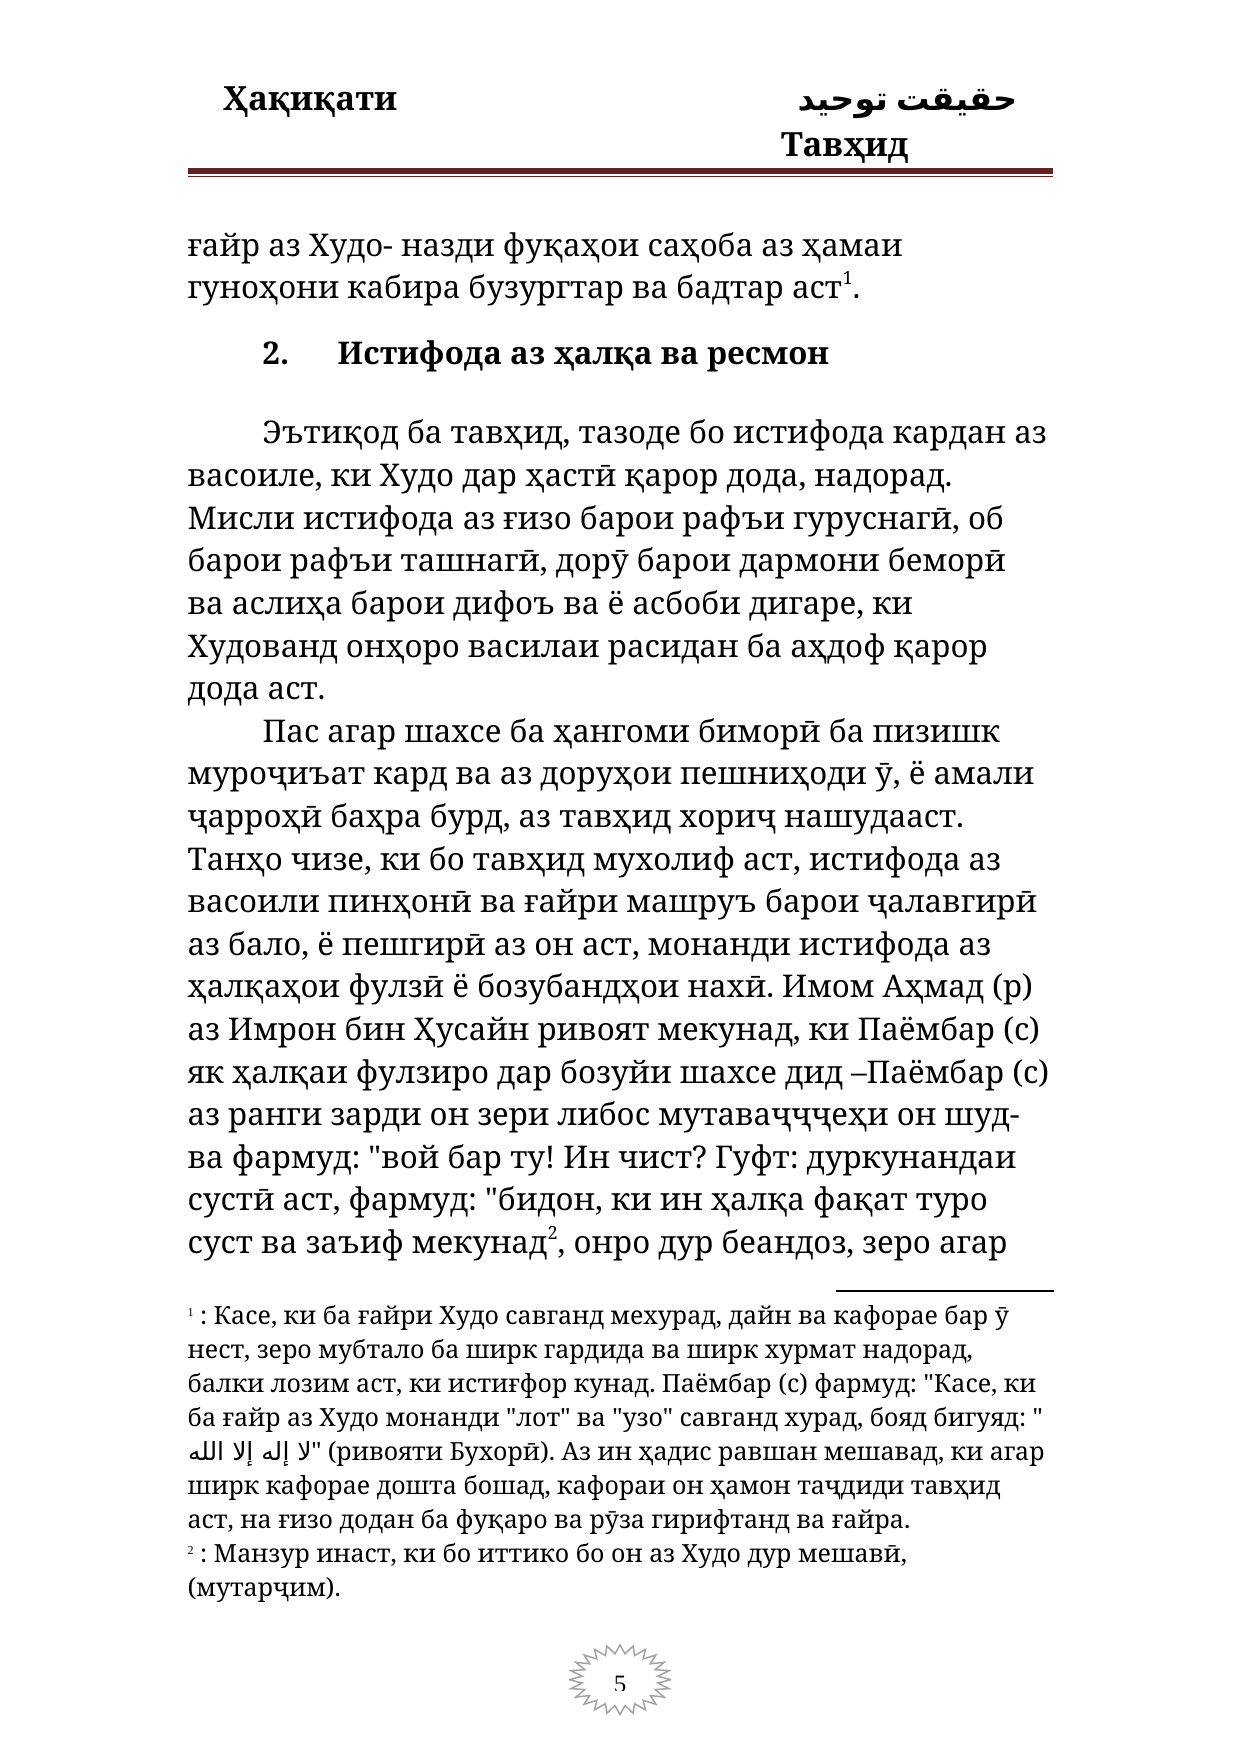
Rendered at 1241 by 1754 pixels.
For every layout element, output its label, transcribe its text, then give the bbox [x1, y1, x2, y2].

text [187, 223, 1050, 308]
text Эътиқод ба тавҳид, тазоде бо истифода кардан аз васоиле, ки Худо дар ҳастӣ қарор дода, надорад. Мисли истифода аз ғизо барои рафъи гуруснагӣ, об барои рафъи ташнагӣ, дорӯ барои дармони беморӣ ва аслиҳа барои дифоъ ва ё асбоби дигаре, ки Худованд онҳоро василаи расидан ба аҳдоф қарор дода аст. [187, 411, 1050, 709]
list Истифода аз ҳалқа ва ресмон [187, 331, 1050, 373]
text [187, 709, 1050, 1263]
